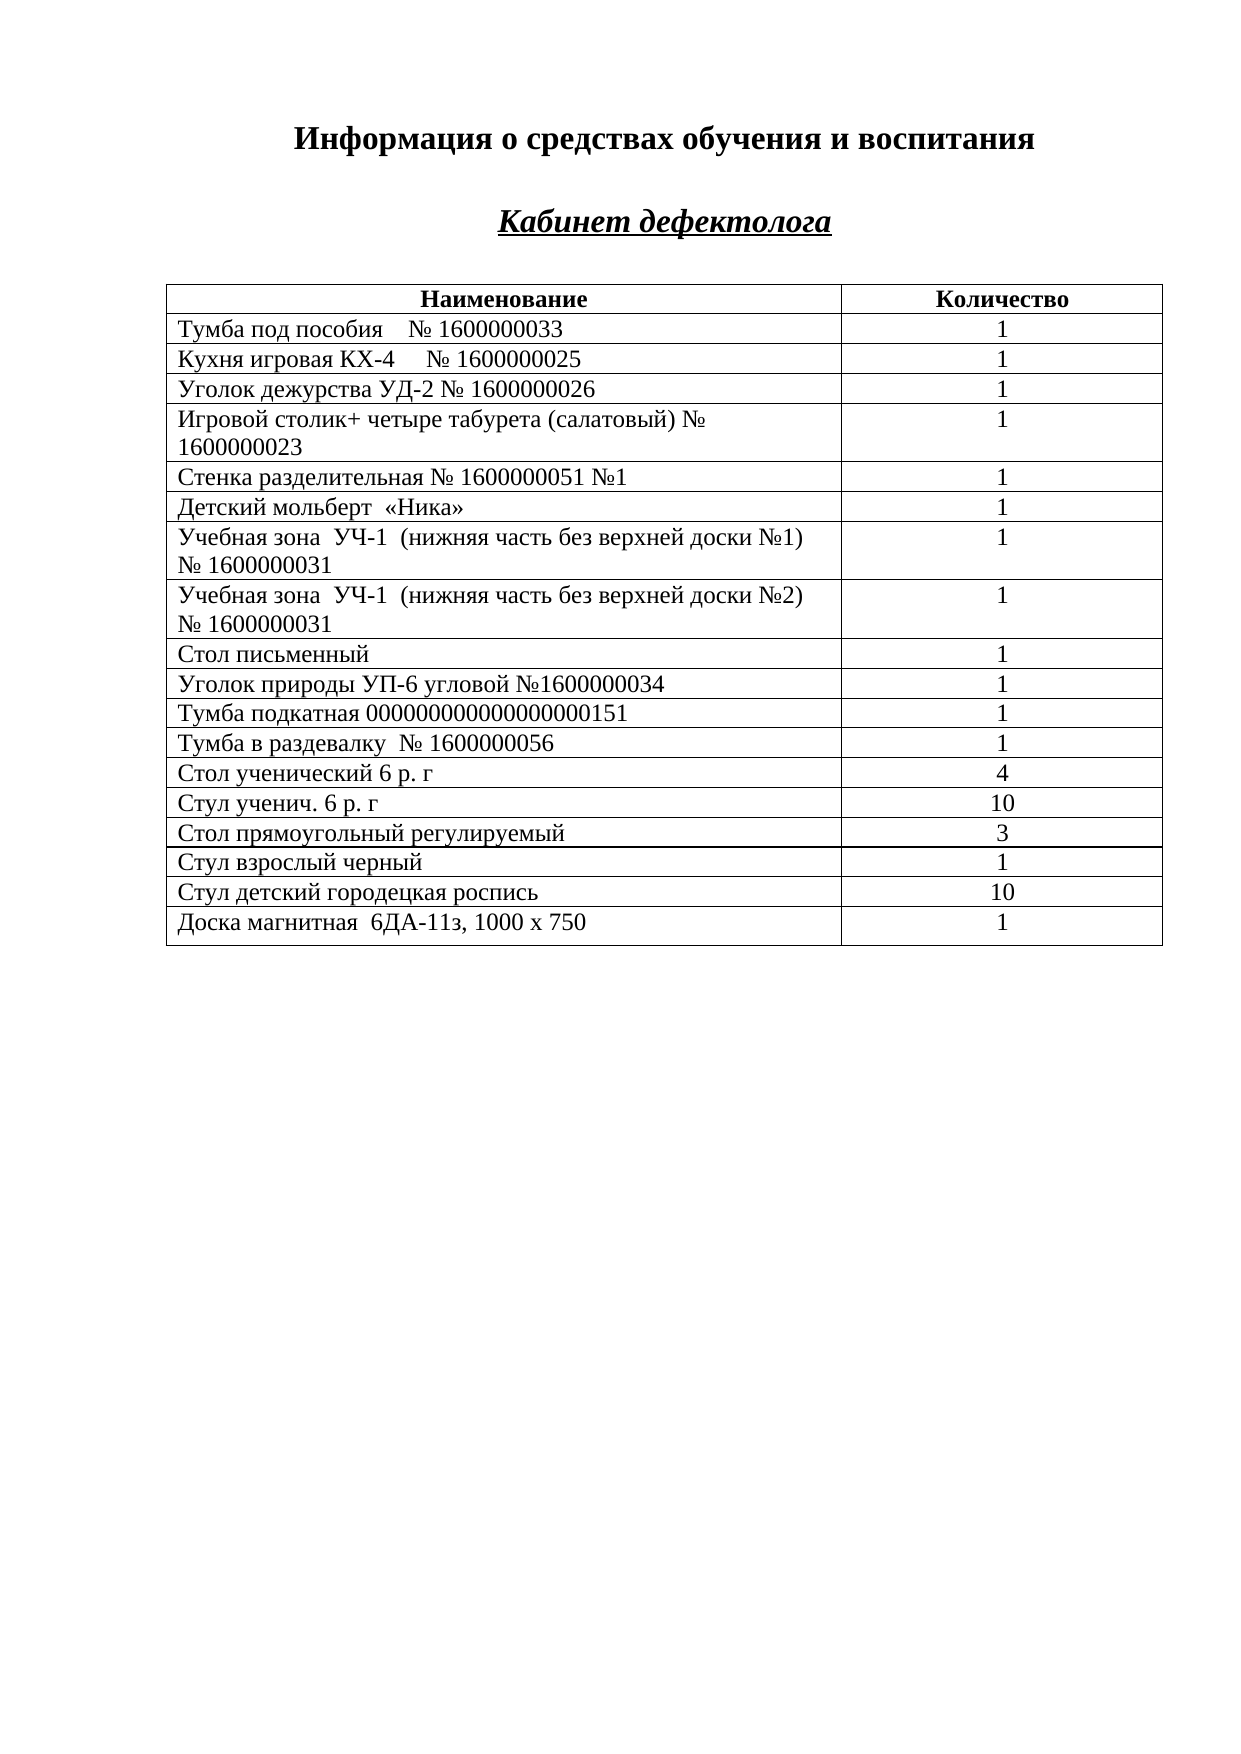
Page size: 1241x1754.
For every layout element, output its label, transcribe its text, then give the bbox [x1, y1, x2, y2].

table_cell 1 [842, 669, 1162, 697]
table_cell Стол ученический 6 р. г [167, 758, 841, 787]
table_cell 1 [842, 699, 1162, 727]
table_cell Стол письменный [167, 639, 841, 668]
table_cell Кухня игровая КХ-4 № 1600000025 [167, 344, 841, 373]
table_cell Учебная зона УЧ-1 (нижняя часть без верхней доски №2) № 1600000031 [167, 580, 841, 638]
table_cell Стул ученич. 6 р. г [167, 788, 841, 817]
table_cell 10 [842, 788, 1162, 817]
table_cell Уголок дежурства УД-2 № 1600000026 [167, 374, 841, 403]
table_header Количество [842, 285, 1162, 313]
table_cell Детский мольберт «Ника» [167, 492, 841, 521]
table_cell Стенка разделительная № 1600000051 №1 [167, 462, 841, 491]
table_cell Уголок природы УП-6 угловой №1600000034 [167, 669, 841, 697]
table_cell 1 [842, 639, 1162, 668]
table_cell 3 [842, 818, 1162, 846]
table_cell Тумба в раздевалку № 1600000056 [167, 728, 841, 757]
table_cell 1 [842, 344, 1162, 373]
text Кабинет дефектолога [177, 201, 1152, 239]
table_cell Стул детский городецкая роспись [167, 877, 841, 906]
table_cell Стул взрослый черный [167, 848, 841, 876]
table_cell Учебная зона УЧ-1 (нижняя часть без верхней доски №1) № 1600000031 [167, 522, 841, 579]
text Информация о средствах обучения и воспитания [177, 118, 1152, 156]
table_header Наименование [167, 285, 841, 313]
table_cell 1 [842, 374, 1162, 403]
table_cell 1 [842, 404, 1162, 461]
table_cell 1 [842, 580, 1162, 638]
table_cell 10 [842, 877, 1162, 906]
table_cell 4 [842, 758, 1162, 787]
table_cell 1 [842, 314, 1162, 343]
table_cell 1 [842, 848, 1162, 876]
table_cell 1 [842, 522, 1162, 579]
table_cell Стол прямоугольный регулируемый [167, 818, 841, 846]
table_cell Доска магнитная 6ДА-11з, 1000 х 750 [167, 907, 841, 945]
table_cell 1 [842, 728, 1162, 757]
table_cell 1 [842, 492, 1162, 521]
table_cell Тумба подкатная 000000000000000000151 [167, 699, 841, 727]
table_cell Тумба под пособия № 1600000033 [167, 314, 841, 343]
table_cell 1 [842, 907, 1162, 945]
table_cell Игровой столик+ четыре табурета (салатовый) № 1600000023 [167, 404, 841, 461]
table_cell 1 [842, 462, 1162, 491]
